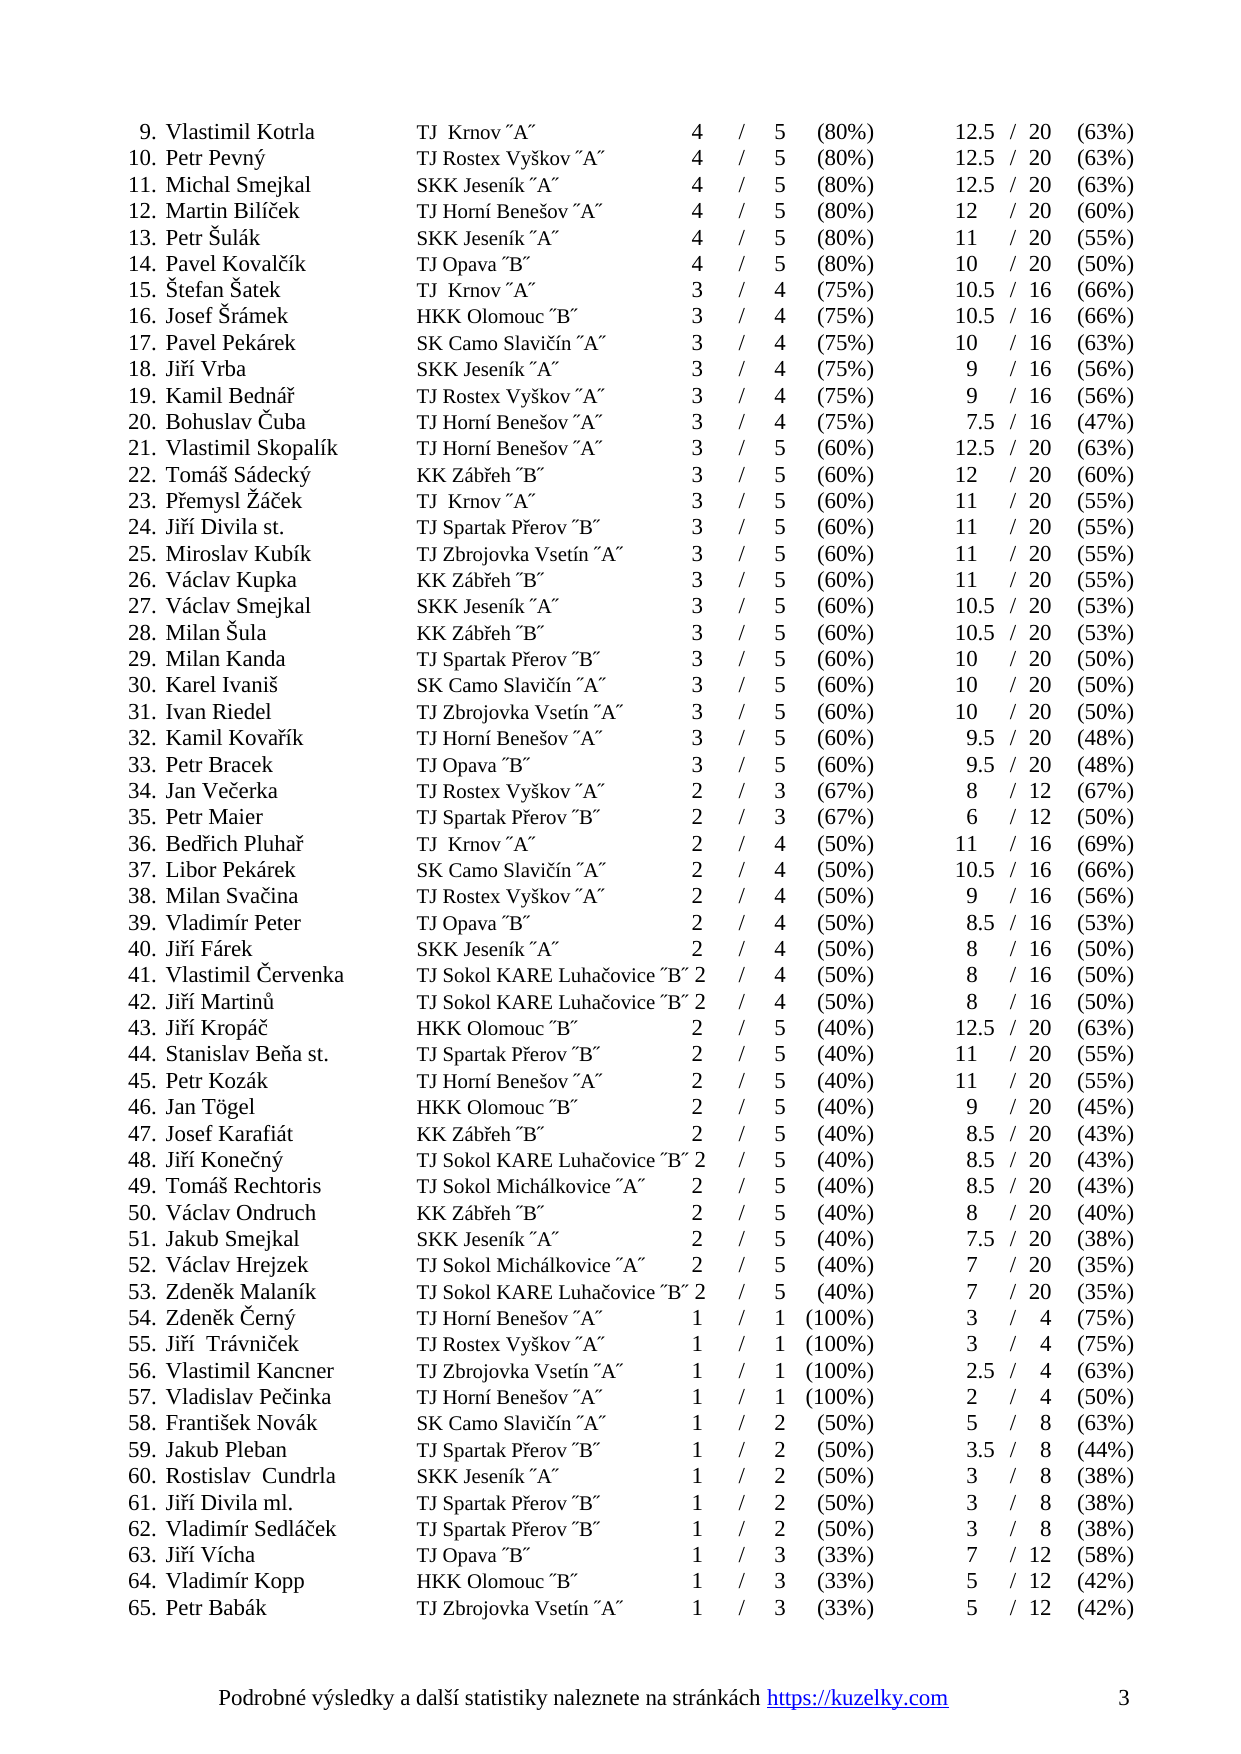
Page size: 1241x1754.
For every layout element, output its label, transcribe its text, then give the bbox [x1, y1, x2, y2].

text 14. Pavel Kovalčík TJ Opava ˝B˝ 4 / 5 (80%) 10 / 20 (50%) [106, 250, 1134, 276]
text 9. Vlastimil Kotrla TJ Krnov ˝A˝ 4 / 5 (80%) 12.5 / 20 (63%) [106, 118, 1134, 144]
text 57. Vladislav Pečinka TJ Horní Benešov ˝A˝ 1 / 1 (100%) 2 / 4 (50%) [106, 1383, 1134, 1409]
text 13. Petr Šulák SKK Jeseník ˝A˝ 4 / 5 (80%) 11 / 20 (55%) [106, 223, 1134, 250]
text 63. Jiří Vícha TJ Opava ˝B˝ 1 / 3 (33%) 7 / 12 (58%) [106, 1541, 1134, 1568]
text 18. Jiří Vrba SKK Jeseník ˝A˝ 3 / 4 (75%) 9 / 16 (56%) [106, 355, 1134, 382]
text 32. Kamil Kovařík TJ Horní Benešov ˝A˝ 3 / 5 (60%) 9.5 / 20 (48%) [106, 724, 1134, 751]
text 62. Vladimír Sedláček TJ Spartak Přerov ˝B˝ 1 / 2 (50%) 3 / 8 (38%) [106, 1515, 1134, 1541]
text 45. Petr Kozák TJ Horní Benešov ˝A˝ 2 / 5 (40%) 11 / 20 (55%) [106, 1067, 1134, 1093]
text 44. Stanislav Beňa st. TJ Spartak Přerov ˝B˝ 2 / 5 (40%) 11 / 20 (55%) [106, 1041, 1134, 1067]
text 50. Václav Ondruch KK Zábřeh ˝B˝ 2 / 5 (40%) 8 / 20 (40%) [106, 1199, 1134, 1225]
text 35. Petr Maier TJ Spartak Přerov ˝B˝ 2 / 3 (67%) 6 / 12 (50%) [106, 803, 1134, 830]
text 25. Miroslav Kubík TJ Zbrojovka Vsetín ˝A˝ 3 / 5 (60%) 11 / 20 (55%) [106, 540, 1134, 566]
text 36. Bedřich Pluhař TJ Krnov ˝A˝ 2 / 4 (50%) 11 / 16 (69%) [106, 830, 1134, 856]
text 17. Pavel Pekárek SK Camo Slavičín ˝A˝ 3 / 4 (75%) 10 / 16 (63%) [106, 329, 1134, 355]
text 23. Přemysl Žáček TJ Krnov ˝A˝ 3 / 5 (60%) 11 / 20 (55%) [106, 487, 1134, 513]
text 65. Petr Babák TJ Zbrojovka Vsetín ˝A˝ 1 / 3 (33%) 5 / 12 (42%) [106, 1594, 1134, 1620]
text 52. Václav Hrejzek TJ Sokol Michálkovice ˝A˝ 2 / 5 (40%) 7 / 20 (35%) [106, 1251, 1134, 1278]
text 60. Rostislav Cundrla SKK Jeseník ˝A˝ 1 / 2 (50%) 3 / 8 (38%) [106, 1462, 1134, 1488]
text 64. Vladimír Kopp HKK Olomouc ˝B˝ 1 / 3 (33%) 5 / 12 (42%) [106, 1568, 1134, 1594]
text 28. Milan Šula KK Zábřeh ˝B˝ 3 / 5 (60%) 10.5 / 20 (53%) [106, 619, 1134, 645]
text 43. Jiří Kropáč HKK Olomouc ˝B˝ 2 / 5 (40%) 12.5 / 20 (63%) [106, 1014, 1134, 1041]
text 22. Tomáš Sádecký KK Zábřeh ˝B˝ 3 / 5 (60%) 12 / 20 (60%) [106, 461, 1134, 487]
text 40. Jiří Fárek SKK Jeseník ˝A˝ 2 / 4 (50%) 8 / 16 (50%) [106, 935, 1134, 961]
text 51. Jakub Smejkal SKK Jeseník ˝A˝ 2 / 5 (40%) 7.5 / 20 (38%) [106, 1225, 1134, 1251]
text 54. Zdeněk Černý TJ Horní Benešov ˝A˝ 1 / 1 (100%) 3 / 4 (75%) [106, 1304, 1134, 1330]
text 30. Karel Ivaniš SK Camo Slavičín ˝A˝ 3 / 5 (60%) 10 / 20 (50%) [106, 672, 1134, 698]
text 38. Milan Svačina TJ Rostex Vyškov ˝A˝ 2 / 4 (50%) 9 / 16 (56%) [106, 882, 1134, 909]
text 12. Martin Bilíček TJ Horní Benešov ˝A˝ 4 / 5 (80%) 12 / 20 (60%) [106, 197, 1134, 223]
text 34. Jan Večerka TJ Rostex Vyškov ˝A˝ 2 / 3 (67%) 8 / 12 (67%) [106, 777, 1134, 803]
text 61. Jiří Divila ml. TJ Spartak Přerov ˝B˝ 1 / 2 (50%) 3 / 8 (38%) [106, 1488, 1134, 1515]
text 16. Josef Šrámek HKK Olomouc ˝B˝ 3 / 4 (75%) 10.5 / 16 (66%) [106, 303, 1134, 329]
text 33. Petr Bracek TJ Opava ˝B˝ 3 / 5 (60%) 9.5 / 20 (48%) [106, 751, 1134, 777]
text 26. Václav Kupka KK Zábřeh ˝B˝ 3 / 5 (60%) 11 / 20 (55%) [106, 566, 1134, 592]
text 29. Milan Kanda TJ Spartak Přerov ˝B˝ 3 / 5 (60%) 10 / 20 (50%) [106, 645, 1134, 672]
text 20. Bohuslav Čuba TJ Horní Benešov ˝A˝ 3 / 4 (75%) 7.5 / 16 (47%) [106, 408, 1134, 434]
text 31. Ivan Riedel TJ Zbrojovka Vsetín ˝A˝ 3 / 5 (60%) 10 / 20 (50%) [106, 698, 1134, 724]
text 42. Jiří Martinů TJ Sokol KARE Luhačovice ˝B˝ 2 / 4 (50%) 8 / 16 (50%) [106, 988, 1134, 1014]
text 24. Jiří Divila st. TJ Spartak Přerov ˝B˝ 3 / 5 (60%) 11 / 20 (55%) [106, 513, 1134, 540]
text 41. Vlastimil Červenka TJ Sokol KARE Luhačovice ˝B˝ 2 / 4 (50%) 8 / 16 (50%) [106, 961, 1134, 988]
text 37. Libor Pekárek SK Camo Slavičín ˝A˝ 2 / 4 (50%) 10.5 / 16 (66%) [106, 856, 1134, 882]
text 10. Petr Pevný TJ Rostex Vyškov ˝A˝ 4 / 5 (80%) 12.5 / 20 (63%) [106, 144, 1134, 171]
text 56. Vlastimil Kancner TJ Zbrojovka Vsetín ˝A˝ 1 / 1 (100%) 2.5 / 4 (63%) [106, 1357, 1134, 1383]
text 55. Jiří Trávniček TJ Rostex Vyškov ˝A˝ 1 / 1 (100%) 3 / 4 (75%) [106, 1330, 1134, 1357]
text 53. Zdeněk Malaník TJ Sokol KARE Luhačovice ˝B˝ 2 / 5 (40%) 7 / 20 (35%) [106, 1278, 1134, 1304]
text 59. Jakub Pleban TJ Spartak Přerov ˝B˝ 1 / 2 (50%) 3.5 / 8 (44%) [106, 1436, 1134, 1462]
text 11. Michal Smejkal SKK Jeseník ˝A˝ 4 / 5 (80%) 12.5 / 20 (63%) [106, 171, 1134, 197]
text 27. Václav Smejkal SKK Jeseník ˝A˝ 3 / 5 (60%) 10.5 / 20 (53%) [106, 592, 1134, 619]
text 15. Štefan Šatek TJ Krnov ˝A˝ 3 / 4 (75%) 10.5 / 16 (66%) [106, 276, 1134, 303]
text 21. Vlastimil Skopalík TJ Horní Benešov ˝A˝ 3 / 5 (60%) 12.5 / 20 (63%) [106, 434, 1134, 461]
text 39. Vladimír Peter TJ Opava ˝B˝ 2 / 4 (50%) 8.5 / 16 (53%) [106, 909, 1134, 935]
text 48. Jiří Konečný TJ Sokol KARE Luhačovice ˝B˝ 2 / 5 (40%) 8.5 / 20 (43%) [106, 1146, 1134, 1172]
text 46. Jan Tögel HKK Olomouc ˝B˝ 2 / 5 (40%) 9 / 20 (45%) [106, 1093, 1134, 1119]
text 19. Kamil Bednář TJ Rostex Vyškov ˝A˝ 3 / 4 (75%) 9 / 16 (56%) [106, 382, 1134, 408]
text 58. František Novák SK Camo Slavičín ˝A˝ 1 / 2 (50%) 5 / 8 (63%) [106, 1409, 1134, 1436]
text 49. Tomáš Rechtoris TJ Sokol Michálkovice ˝A˝ 2 / 5 (40%) 8.5 / 20 (43%) [106, 1172, 1134, 1199]
text 47. Josef Karafiát KK Zábřeh ˝B˝ 2 / 5 (40%) 8.5 / 20 (43%) [106, 1119, 1134, 1146]
